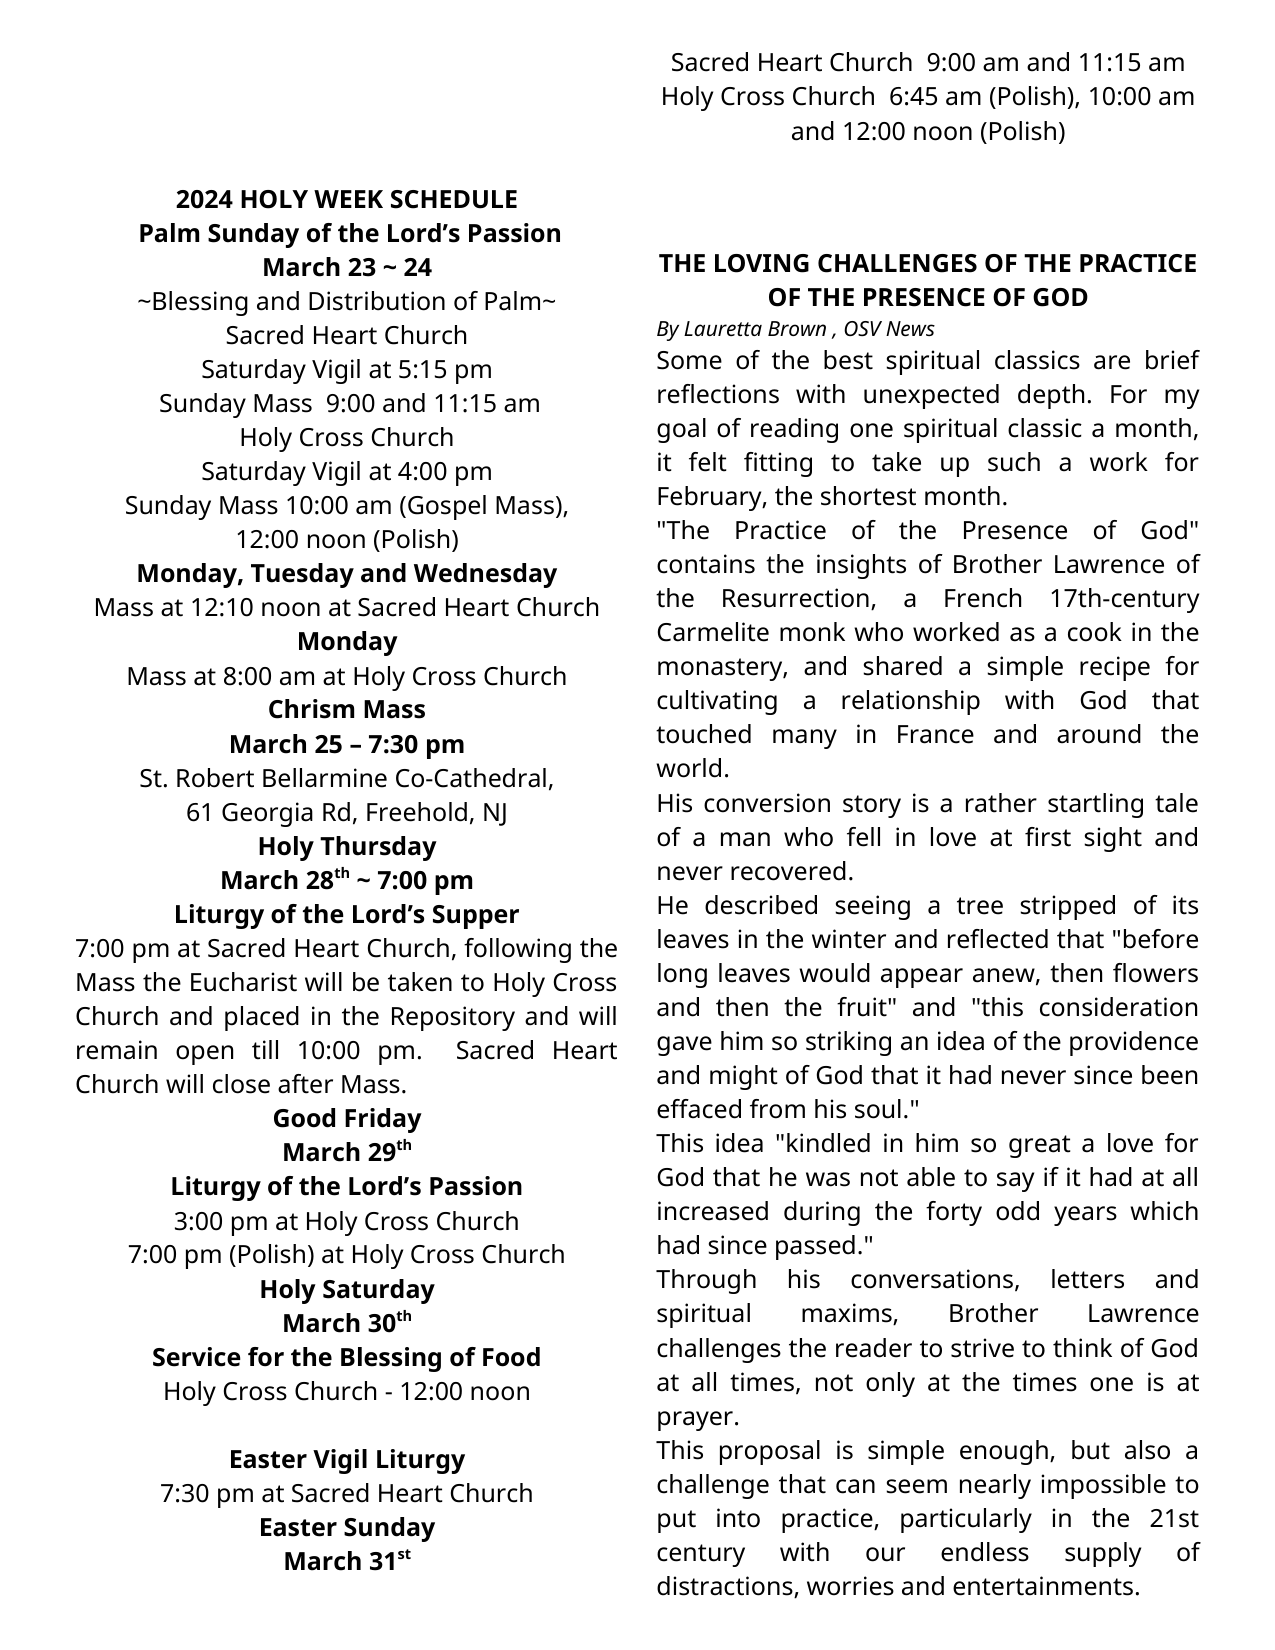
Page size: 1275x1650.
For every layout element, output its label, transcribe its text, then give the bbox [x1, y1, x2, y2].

text Saturday Vigil at 4:00 pm [75, 454, 619, 488]
text 7:00 pm (Polish) at Holy Cross Church [75, 1237, 619, 1271]
text March 31st [75, 1544, 619, 1578]
text By Lauretta Brown , OSV News [656, 314, 1200, 342]
text Holy Saturday [75, 1271, 619, 1305]
text Easter Vigil Liturgy [75, 1442, 619, 1476]
text Through his conversations, letters and spiritual maxims, Brother Lawrence challenges the reader to strive to think of God at all times, not only at the times one is at prayer. [656, 1262, 1200, 1432]
text Holy Thursday [75, 828, 619, 862]
text Liturgy of the Lord’s Supper [75, 897, 619, 931]
text March 25 – 7:30 pm [75, 726, 619, 760]
text Mass at 12:10 noon at Sacred Heart Church [75, 590, 619, 624]
text THE LOVING CHALLENGES OF THE PRACTICE OF THE PRESENCE OF GOD [656, 246, 1200, 314]
text Easter Sunday [75, 1510, 619, 1544]
text 61 Georgia Rd, Freehold, NJ [75, 794, 619, 828]
text Mass at 8:00 am at Holy Cross Church [75, 658, 619, 692]
text Service for the Blessing of Food [75, 1339, 619, 1373]
text He described seeing a tree stripped of its leaves in the winter and reflected that "before long leaves would appear anew, then flowers and then the fruit" and "this consideration gave him so striking an idea of the providence and might of God that it had never since been effaced from his soul." [656, 887, 1200, 1126]
text Saturday Vigil at 5:15 pm [75, 352, 619, 386]
text March 28th ~ 7:00 pm [75, 862, 619, 897]
text 7:00 pm at Sacred Heart Church, following the Mass the Eucharist will be taken to Holy Cross Church and placed in the Repository and will remain open till 10:00 pm. Sacred Heart Church will close after Mass. [75, 931, 619, 1101]
text Monday [75, 624, 619, 658]
text St. Robert Bellarmine Co-Cathedral, [75, 760, 619, 794]
text Liturgy of the Lord’s Passion [75, 1169, 619, 1203]
text Sunday Mass 10:00 am (Gospel Mass), [75, 488, 619, 522]
text Sacred Heart Church [75, 317, 619, 352]
text March 29th [75, 1135, 619, 1169]
text Good Friday [75, 1101, 619, 1135]
text 12:00 noon (Polish) [75, 522, 619, 556]
text His conversion story is a rather startling tale of a man who fell in love at first sight and never recovered. [656, 785, 1200, 887]
text 7:30 pm at Sacred Heart Church [75, 1476, 619, 1510]
text "The Practice of the Presence of God" contains the insights of Brother Lawrence of the Resurrection, a French 17th-century Carmelite monk who worked as a cook in the monastery, and shared a simple recipe for cultivating a relationship with God that touched many in France and around the world. [656, 513, 1200, 785]
text Holy Cross Church [75, 420, 619, 454]
text March 23 ~ 24 [75, 249, 619, 283]
text 3:00 pm at Holy Cross Church [75, 1203, 619, 1237]
text Some of the best spiritual classics are brief reflections with unexpected depth. For my goal of reading one spiritual classic a month, it felt fitting to take up such a work for February, the shortest month. [656, 342, 1200, 513]
text ~Blessing and Distribution of Palm~ [75, 283, 619, 317]
text Palm Sunday of the Lord’s Passion [75, 215, 619, 249]
text Holy Cross Church - 12:00 noon [75, 1373, 619, 1407]
text This idea "kindled in him so great a love for God that he was not able to say if it had at all increased during the forty odd years which had since passed." [656, 1126, 1200, 1262]
text Sunday Mass 9:00 and 11:15 am [75, 386, 619, 420]
text This proposal is simple enough, but also a challenge that can seem nearly impossible to put into practice, particularly in the 21st century with our endless supply of distractions, worries and entertainments. [656, 1432, 1200, 1603]
text 2024 HOLY WEEK SCHEDULE [75, 181, 619, 215]
text Sacred Heart Church 9:00 am and 11:15 am [656, 45, 1200, 79]
text March 30th [75, 1305, 619, 1339]
text Monday, Tuesday and Wednesday [75, 556, 619, 590]
text Chrism Mass [75, 692, 619, 726]
text Holy Cross Church 6:45 am (Polish), 10:00 am and 12:00 noon (Polish) [656, 79, 1200, 147]
